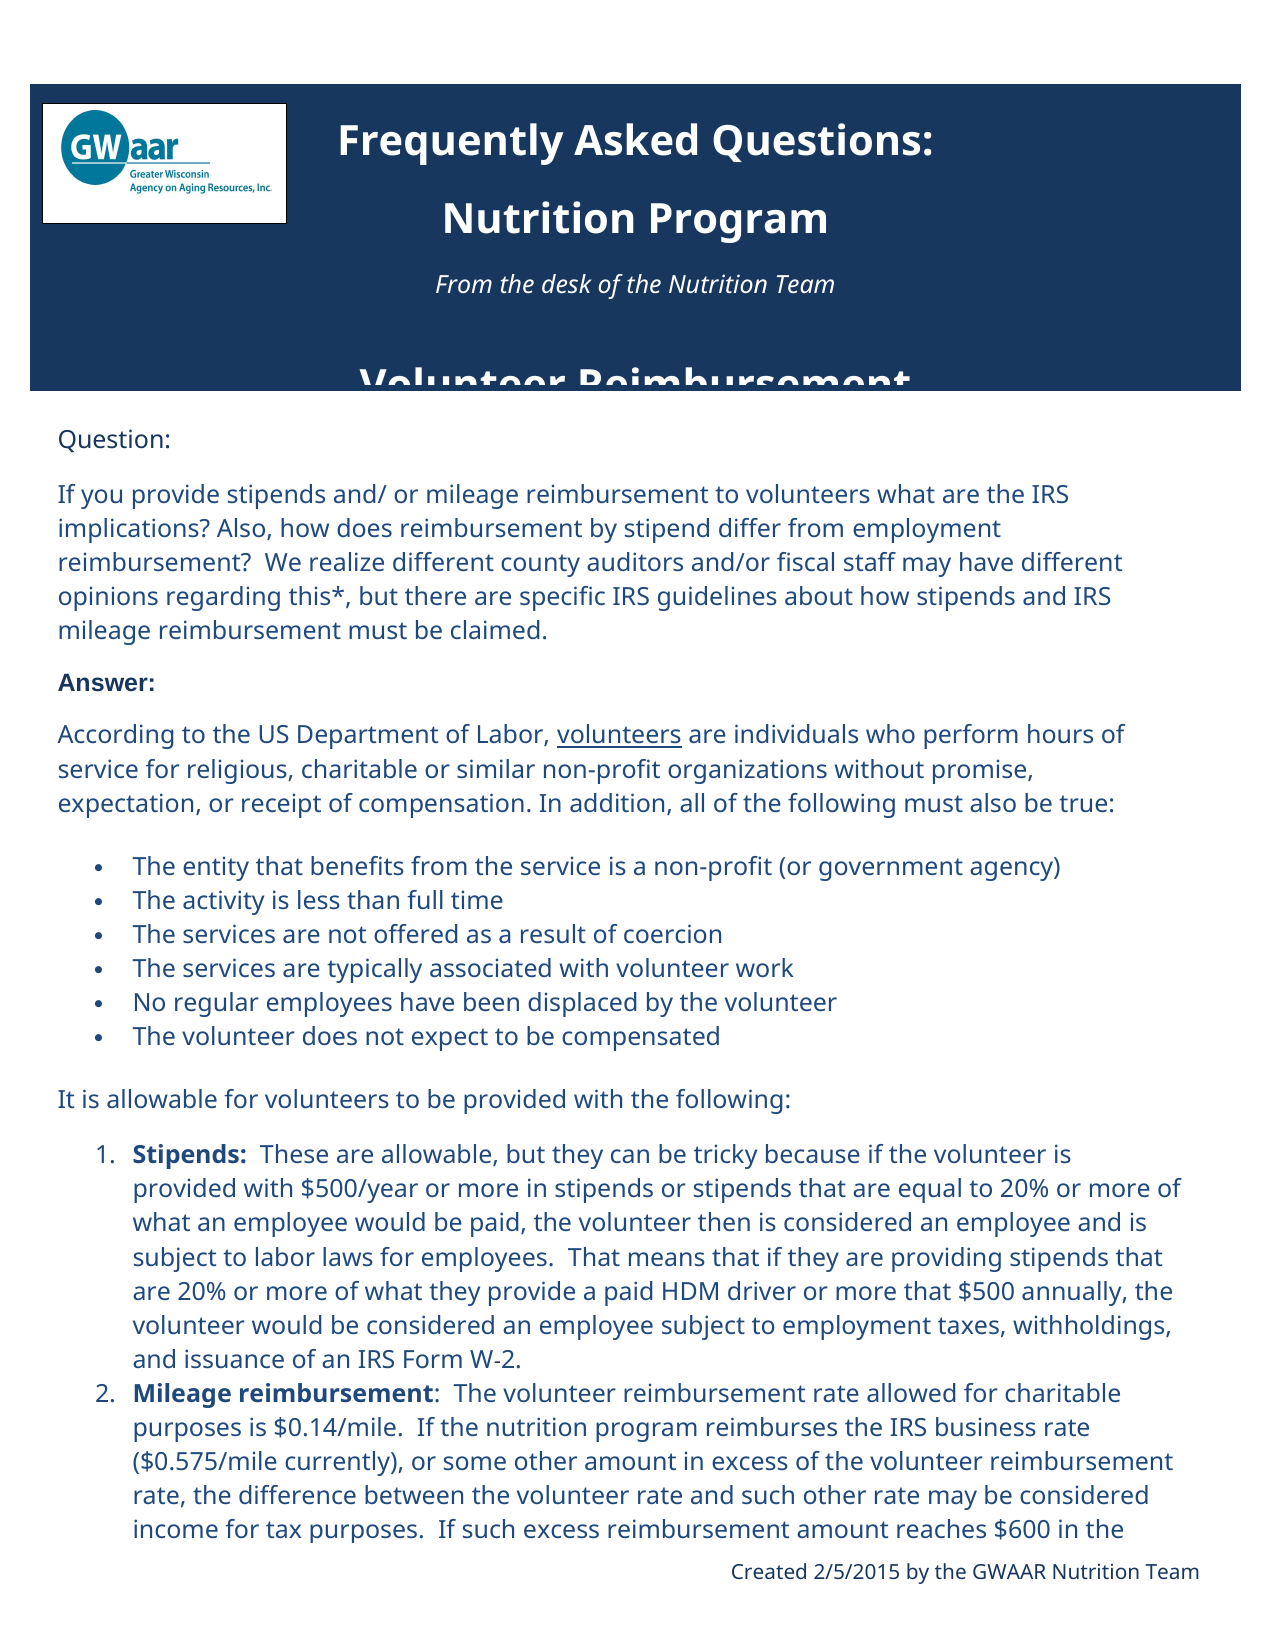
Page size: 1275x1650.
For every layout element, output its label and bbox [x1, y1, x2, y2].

picture [72, 135, 90, 159]
picture [57, 110, 272, 214]
picture [94, 135, 121, 159]
